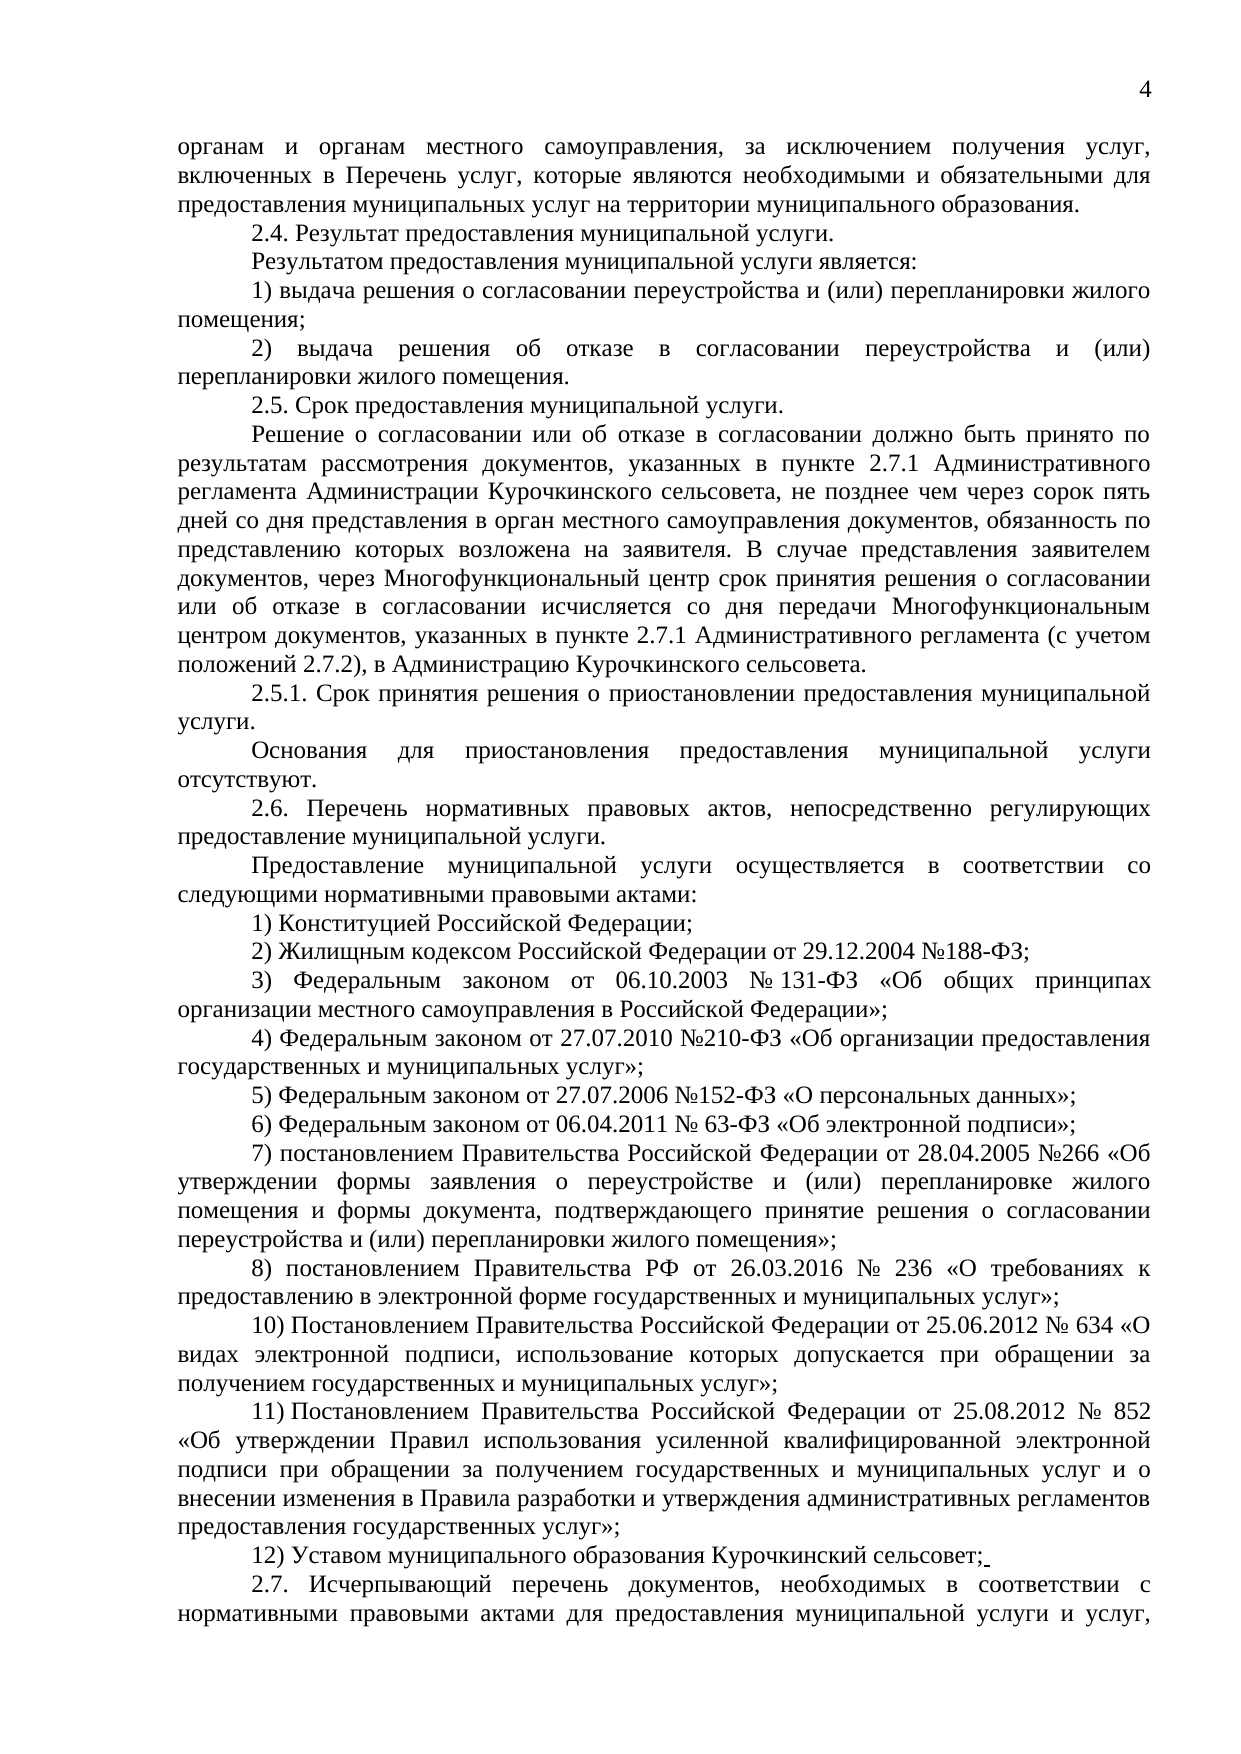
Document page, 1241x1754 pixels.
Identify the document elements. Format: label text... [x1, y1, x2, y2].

text 11) Постановлением Правительства Российской Федерации от 25.08.2012 № 852 «Об утверждении Правил использования усиленной квалифицированной электронной подписи при обращении за получением государственных и муниципальных услуг и о внесении изменения в Правила разработки и утверждения административных регламентов предоставления государственных услуг»; [177, 1396, 1152, 1540]
text 7) постановлением Правительства Российской Федерации от 28.04.2005 №266 «Об утверждении формы заявления о переустройстве и (или) перепланировке жилого помещения и формы документа, подтверждающего принятие решения о согласовании переустройства и (или) перепланировки жилого помещения»; [177, 1138, 1152, 1253]
text 8) постановлением Правительства РФ от 26.03.2016 № 236 «О требованиях к предоставлению в электронной форме государственных и муниципальных услуг»; [177, 1253, 1152, 1310]
text 2) Жилищным кодексом Российской Федерации от 29.12.2004 №188-ФЗ; [177, 936, 1152, 965]
text Результатом предоставления муниципальной услуги является: [177, 246, 1152, 275]
text Решение о согласовании или об отказе в согласовании должно быть принято по результатам рассмотрения документов, указанных в пункте 2.7.1 Административного регламента Администрации Курочкинского сельсовета, не позднее чем через сорок пять дней со дня представления в орган местного самоуправления документов, обязанность по представлению которых возложена на заявителя. В случае представления заявителем документов, через Многофункциональный центр срок принятия решения о согласовании или об отказе в согласовании исчисляется со дня передачи Многофункциональным центром документов, указанных в пункте 2.7.1 Административного регламента (с учетом положений 2.7.2), в Администрацию Курочкинского сельсовета. [177, 419, 1152, 678]
text 2) выдача решения об отказе в согласовании переустройства и (или) перепланировки жилого помещения. [177, 333, 1152, 390]
text 2.5. Срок предоставления муниципальной услуги. [177, 390, 1152, 419]
text 12) Уставом муниципального образования Курочкинский сельсовет; [177, 1540, 1152, 1569]
text Основания для приостановления предоставления муниципальной услуги отсутствуют. [177, 735, 1152, 793]
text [177, 131, 1152, 218]
text 2.6. Перечень нормативных правовых актов, непосредственно регулирующих предоставление муниципальной услуги. [177, 793, 1152, 850]
text Предоставление муниципальной услуги осуществляется в соответствии со следующими нормативными правовыми актами: [177, 850, 1152, 908]
text 1) Конституцией Российской Федерации; [177, 908, 1152, 936]
text 6) Федеральным законом от 06.04.2011 № 63-ФЗ «Об электронной подписи»; [177, 1109, 1152, 1138]
text 2.4. Результат предоставления муниципальной услуги. [177, 218, 1152, 246]
text 5) Федеральным законом от 27.07.2006 №152-ФЗ «О персональных данных»; [177, 1080, 1152, 1109]
text 1) выдача решения о согласовании переустройства и (или) перепланировки жилого помещения; [177, 275, 1152, 333]
text 10) Постановлением Правительства Российской Федерации от 25.06.2012 № 634 «О видах электронной подписи, использование которых допускается при обращении за получением государственных и муниципальных услуг»; [177, 1310, 1152, 1396]
text 4) Федеральным законом от 27.07.2010 №210-ФЗ «Об организации предоставления государственных и муниципальных услуг»; [177, 1023, 1152, 1080]
text 3) Федеральным законом от 06.10.2003 № 131-ФЗ «Об общих принципах организации местного самоуправления в Российской Федерации»; [177, 965, 1152, 1023]
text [177, 1569, 1152, 1626]
text 2.5.1. Срок принятия решения о приостановлении предоставления муниципальной услуги. [177, 678, 1152, 735]
